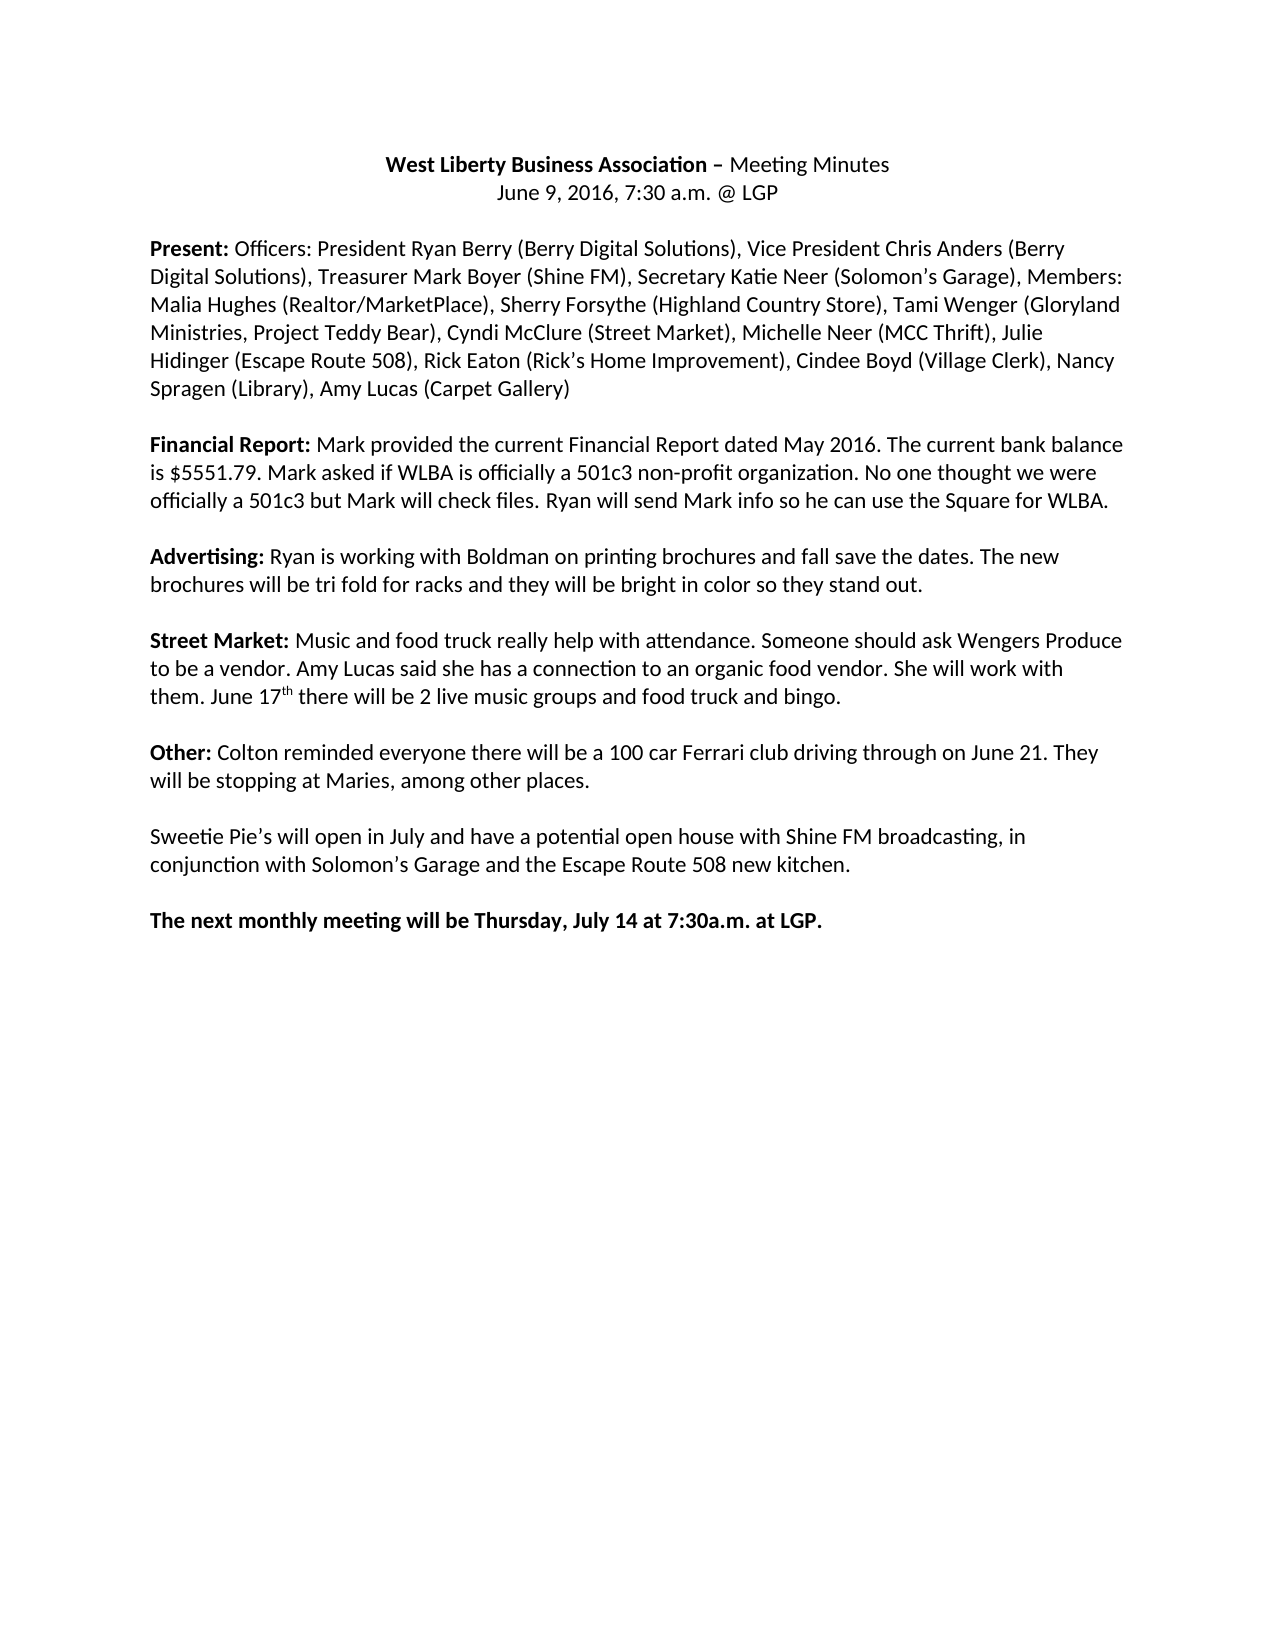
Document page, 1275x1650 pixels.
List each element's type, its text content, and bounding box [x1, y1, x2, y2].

text Sweetie Pie’s will open in July and have a potential open house with Shine FM broadcasting, in conjunction with Solomon’s Garage and the Escape Route 508 new kitchen. [150, 822, 1125, 878]
text Financial Report: Mark provided the current Financial Report dated May 2016. The current bank balance is $5551.79. Mark asked if WLBA is officially a 501c3 non-profit organization. No one thought we were officially a 501c3 but Mark will check files. Ryan will send Mark info so he can use the Square for WLBA. [150, 430, 1125, 514]
text Other: Colton reminded everyone there will be a 100 car Ferrari club driving through on June 21. They will be stopping at Maries, among other places. [150, 738, 1125, 794]
text West Liberty Business Association – Meeting Minutes [150, 150, 1125, 178]
text Present: Officers: President Ryan Berry (Berry Digital Solutions), Vice President Chris Anders (Berry Digital Solutions), Treasurer Mark Boyer (Shine FM), Secretary Katie Neer (Solomon’s Garage), Members: Malia Hughes (Realtor/MarketPlace), Sherry Forsythe (Highland Country Store), Tami Wenger (Gloryland Ministries, Project Teddy Bear), Cyndi McClure (Street Market), Michelle Neer (MCC Thrift), Julie Hidinger (Escape Route 508), Rick Eaton (Rick’s Home Improvement), Cindee Boyd (Village Clerk), Nancy Spragen (Library), Amy Lucas (Carpet Gallery) [150, 234, 1125, 402]
text Street Market: Music and food truck really help with attendance. Someone should ask Wengers Produce to be a vendor. Amy Lucas said she has a connection to an organic food vendor. She will work with them. June 17th there will be 2 live music groups and food truck and bingo. [150, 626, 1125, 710]
text June 9, 2016, 7:30 a.m. @ LGP [150, 178, 1125, 206]
text The next monthly meeting will be Thursday, July 14 at 7:30a.m. at LGP. [150, 907, 1125, 934]
text Advertising: Ryan is working with Boldman on printing brochures and fall save the dates. The new brochures will be tri fold for racks and they will be bright in color so they stand out. [150, 542, 1125, 598]
